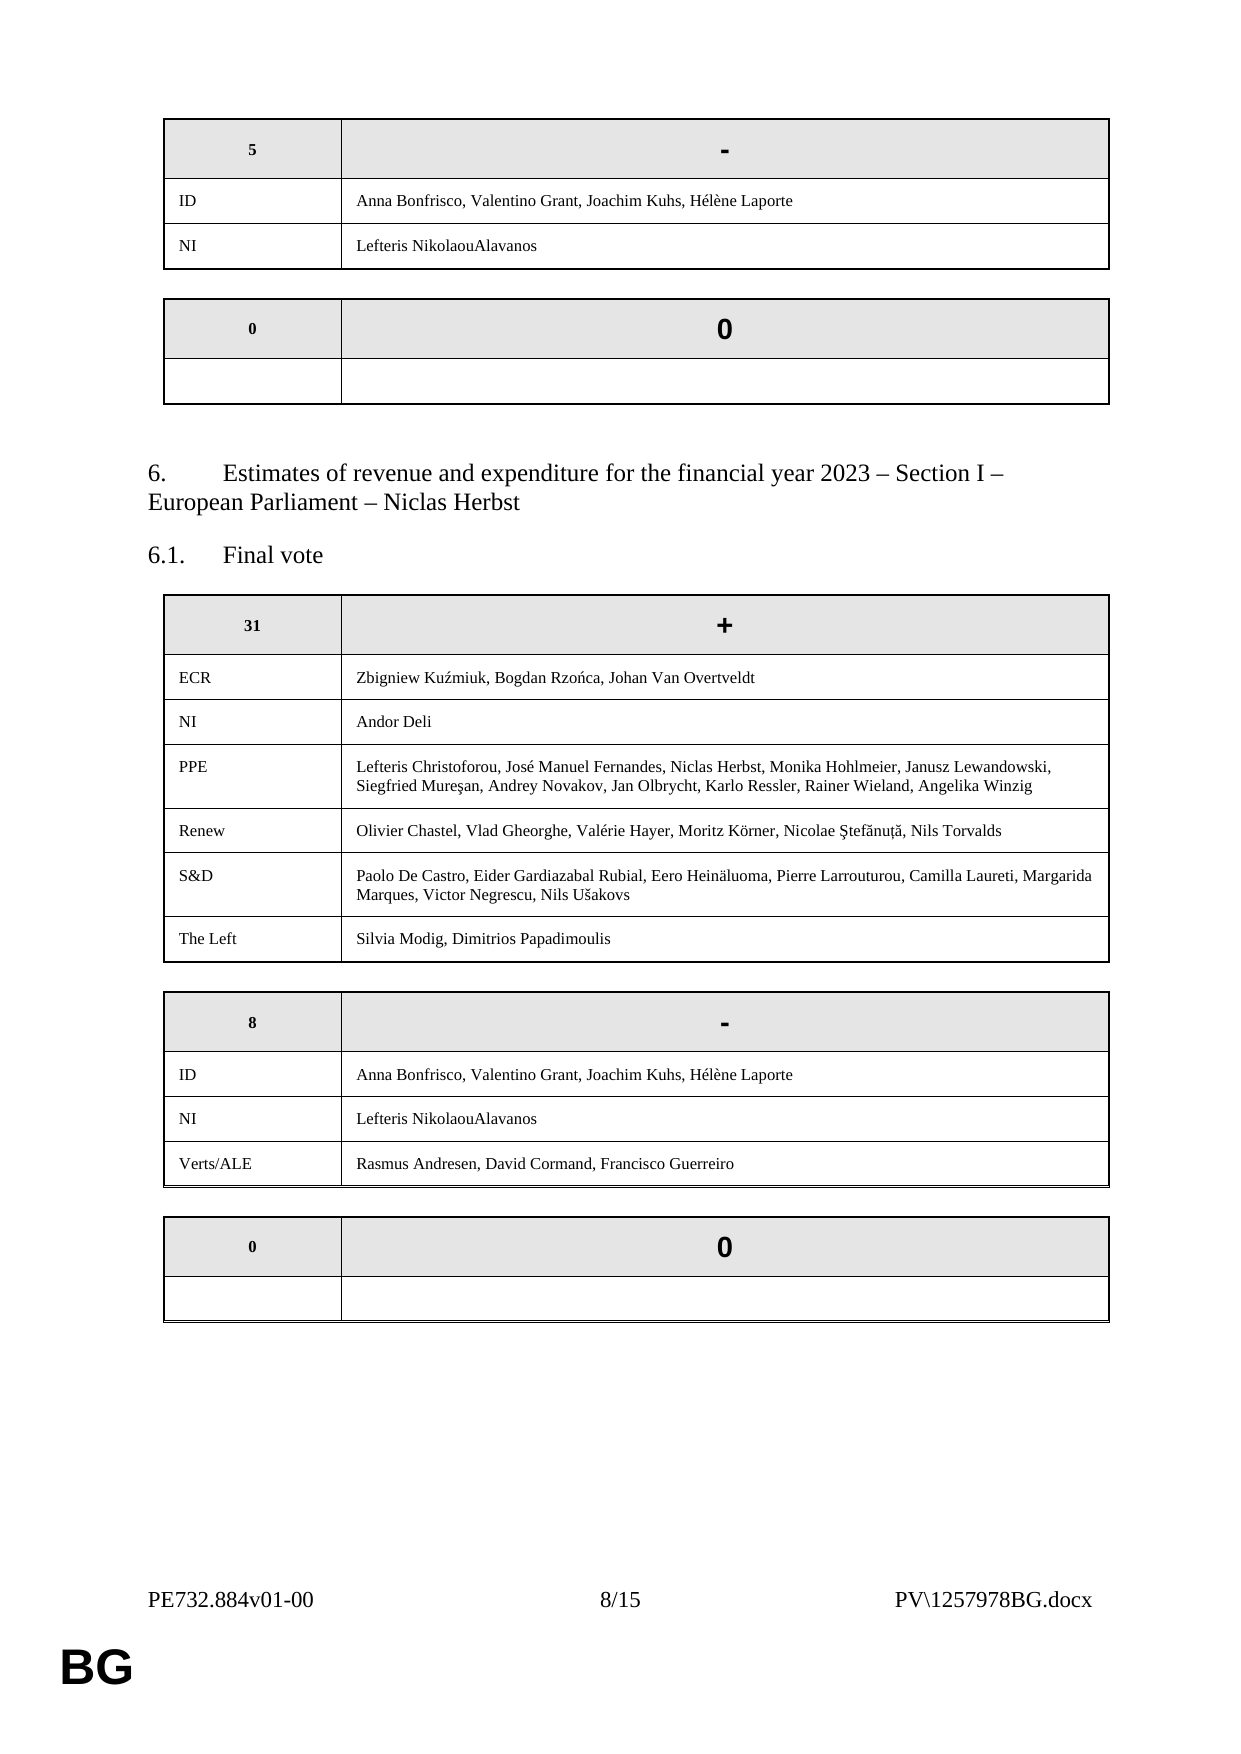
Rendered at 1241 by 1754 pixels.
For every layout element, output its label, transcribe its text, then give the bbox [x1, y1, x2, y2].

table_cell Rasmus Andresen, David Cormand, Francisco Guerreiro [342, 1142, 1108, 1185]
table_cell ID [165, 179, 341, 223]
table_cell Lefteris Christoforou, José Manuel Fernandes, Niclas Herbst, Monika Hohlmeier, Janusz Lewandowski, Siegfried Mureşan, Andrey Novakov, Jan Olbrycht, Karlo Ressler, Rainer Wieland, Angelika Winzig [342, 745, 1108, 808]
table_cell Anna Bonfrisco, Valentino Grant, Joachim Kuhs, Hélène Laporte [342, 179, 1108, 223]
table_cell Renew [165, 809, 341, 852]
table_cell NI [165, 1097, 341, 1141]
table_cell Lefteris Nikolaou­Alavanos [342, 224, 1108, 268]
title 6. Estimates of revenue and expenditure for the financial year 2023 – Section I – European Parliament – Niclas Herbst [148, 458, 1092, 516]
table_header 0 [165, 1218, 341, 1276]
table_cell Olivier Chastel, Vlad Gheorghe, Valérie Hayer, Moritz Körner, Nicolae Ştefănuță, Nils Torvalds [342, 809, 1108, 852]
table_cell Silvia Modig, Dimitrios Papadimoulis [342, 917, 1108, 961]
table_cell NI [165, 224, 341, 268]
table_header 5 [165, 120, 341, 178]
table_cell ECR [165, 655, 341, 699]
table_header 0 [165, 300, 341, 358]
table_header 8 [165, 993, 341, 1051]
table_cell [342, 359, 1108, 403]
table_cell Lefteris Nikolaou­Alavanos [342, 1097, 1108, 1141]
table_cell Zbigniew Kuźmiuk, Bogdan Rzońca, Johan Van Overtveldt [342, 655, 1108, 699]
table_cell [165, 359, 341, 403]
table_header 0 [342, 300, 1108, 358]
table_header + [342, 596, 1108, 654]
table_header 0 [342, 1218, 1108, 1276]
table_cell Andor Deli [342, 700, 1108, 744]
subtitle 6.1. Final vote [148, 541, 1092, 569]
table_header 31 [165, 596, 341, 654]
table_cell Paolo De Castro, Eider Gardiazabal Rubial, Eero Heinäluoma, Pierre Larrouturou, Camilla Laureti, Margarida Marques, Victor Negrescu, Nils Ušakovs [342, 853, 1108, 916]
table_header - [342, 993, 1108, 1051]
table_cell ID [165, 1052, 341, 1096]
table_cell NI [165, 700, 341, 744]
table_cell S&D [165, 853, 341, 916]
table_cell Anna Bonfrisco, Valentino Grant, Joachim Kuhs, Hélène Laporte [342, 1052, 1108, 1096]
table_cell The Left [165, 917, 341, 961]
table_cell [165, 1277, 341, 1320]
table_cell Verts/ALE [165, 1142, 341, 1185]
table_header - [342, 120, 1108, 178]
table_cell [342, 1277, 1108, 1320]
table_cell PPE [165, 745, 341, 808]
